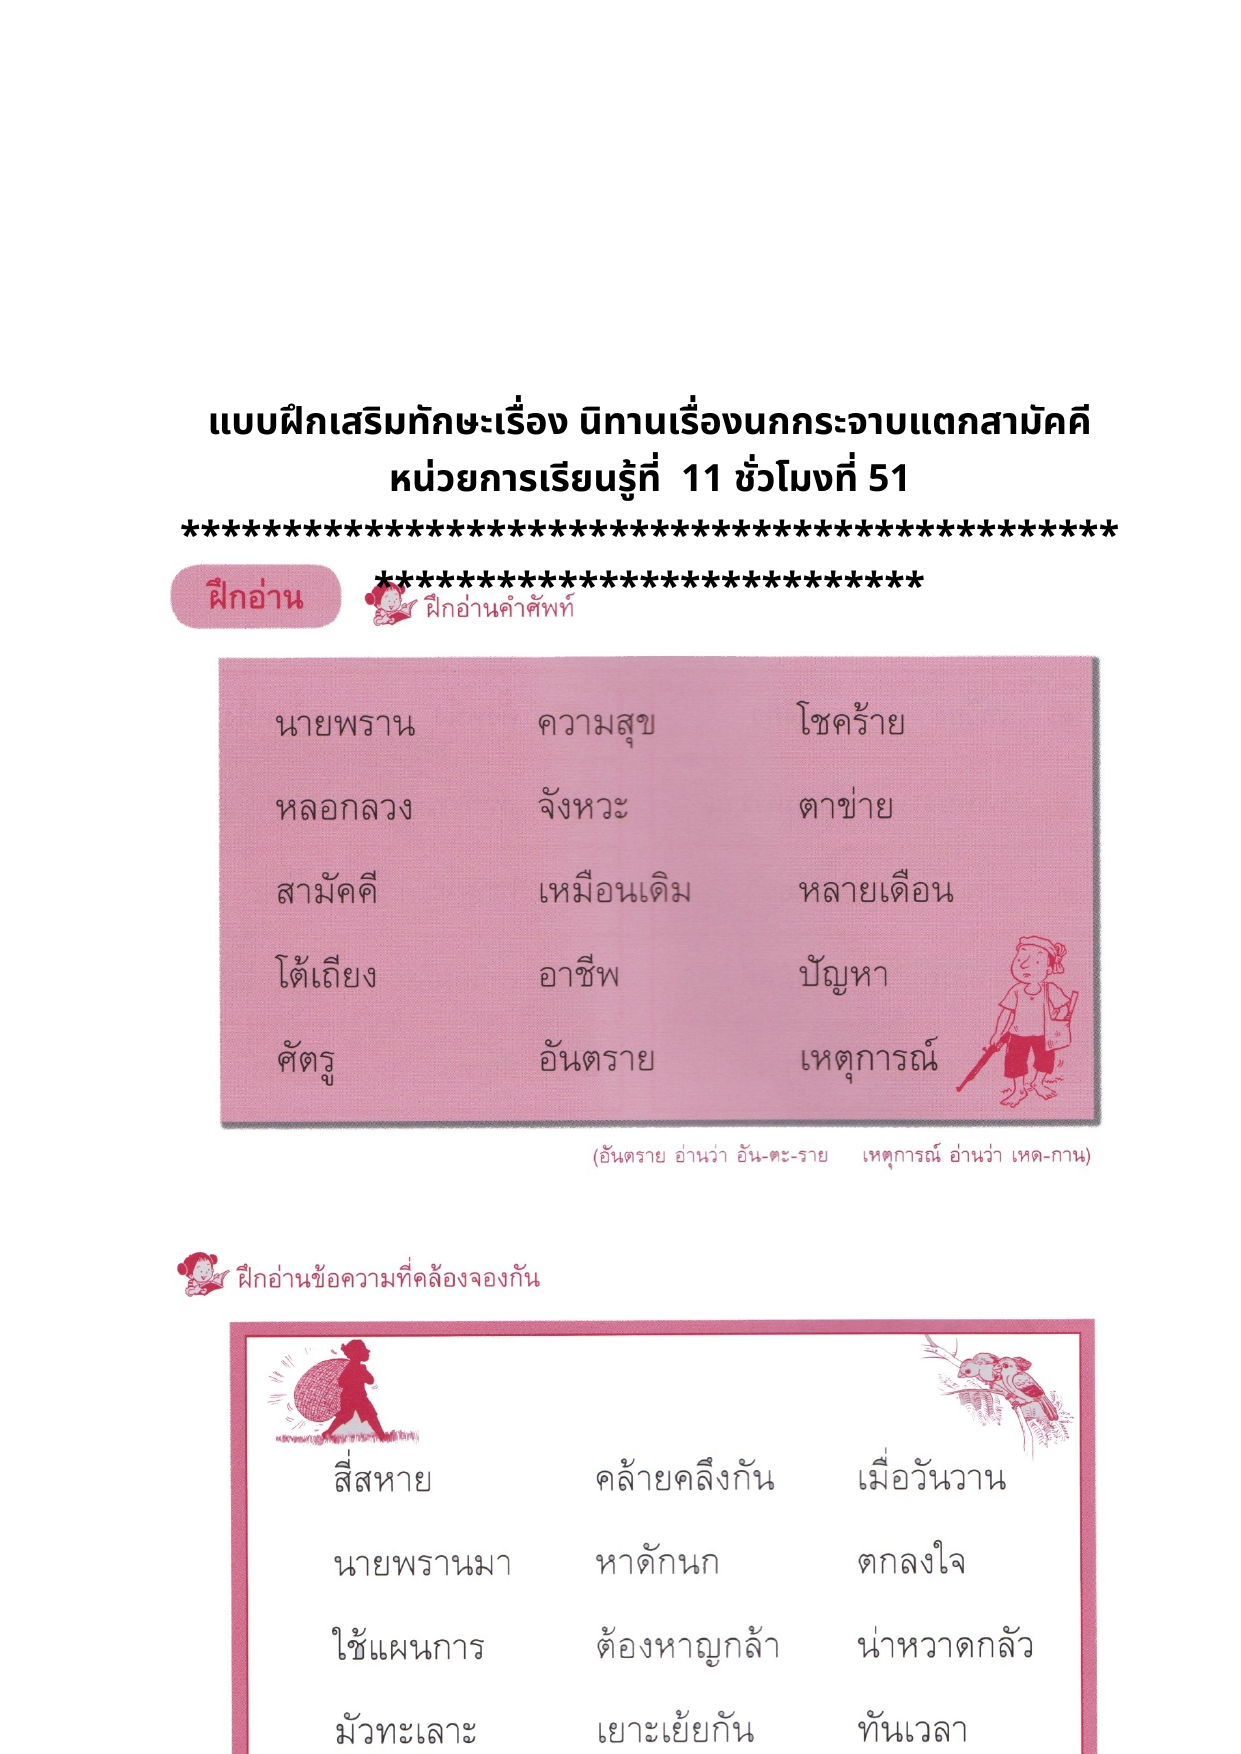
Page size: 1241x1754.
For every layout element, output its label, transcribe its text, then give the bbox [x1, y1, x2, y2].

text หน่วยการเรียนรู้ที่ 11 ชั่วโมงที่ 51 [177, 452, 1122, 508]
text แบบฝึกเสริมทักษะเรื่อง นิทานเรื่องนกกระจาบแตกสามัคคี [177, 395, 1122, 452]
picture [161, 532, 1138, 1754]
text ************************************************************************* [177, 508, 1122, 639]
